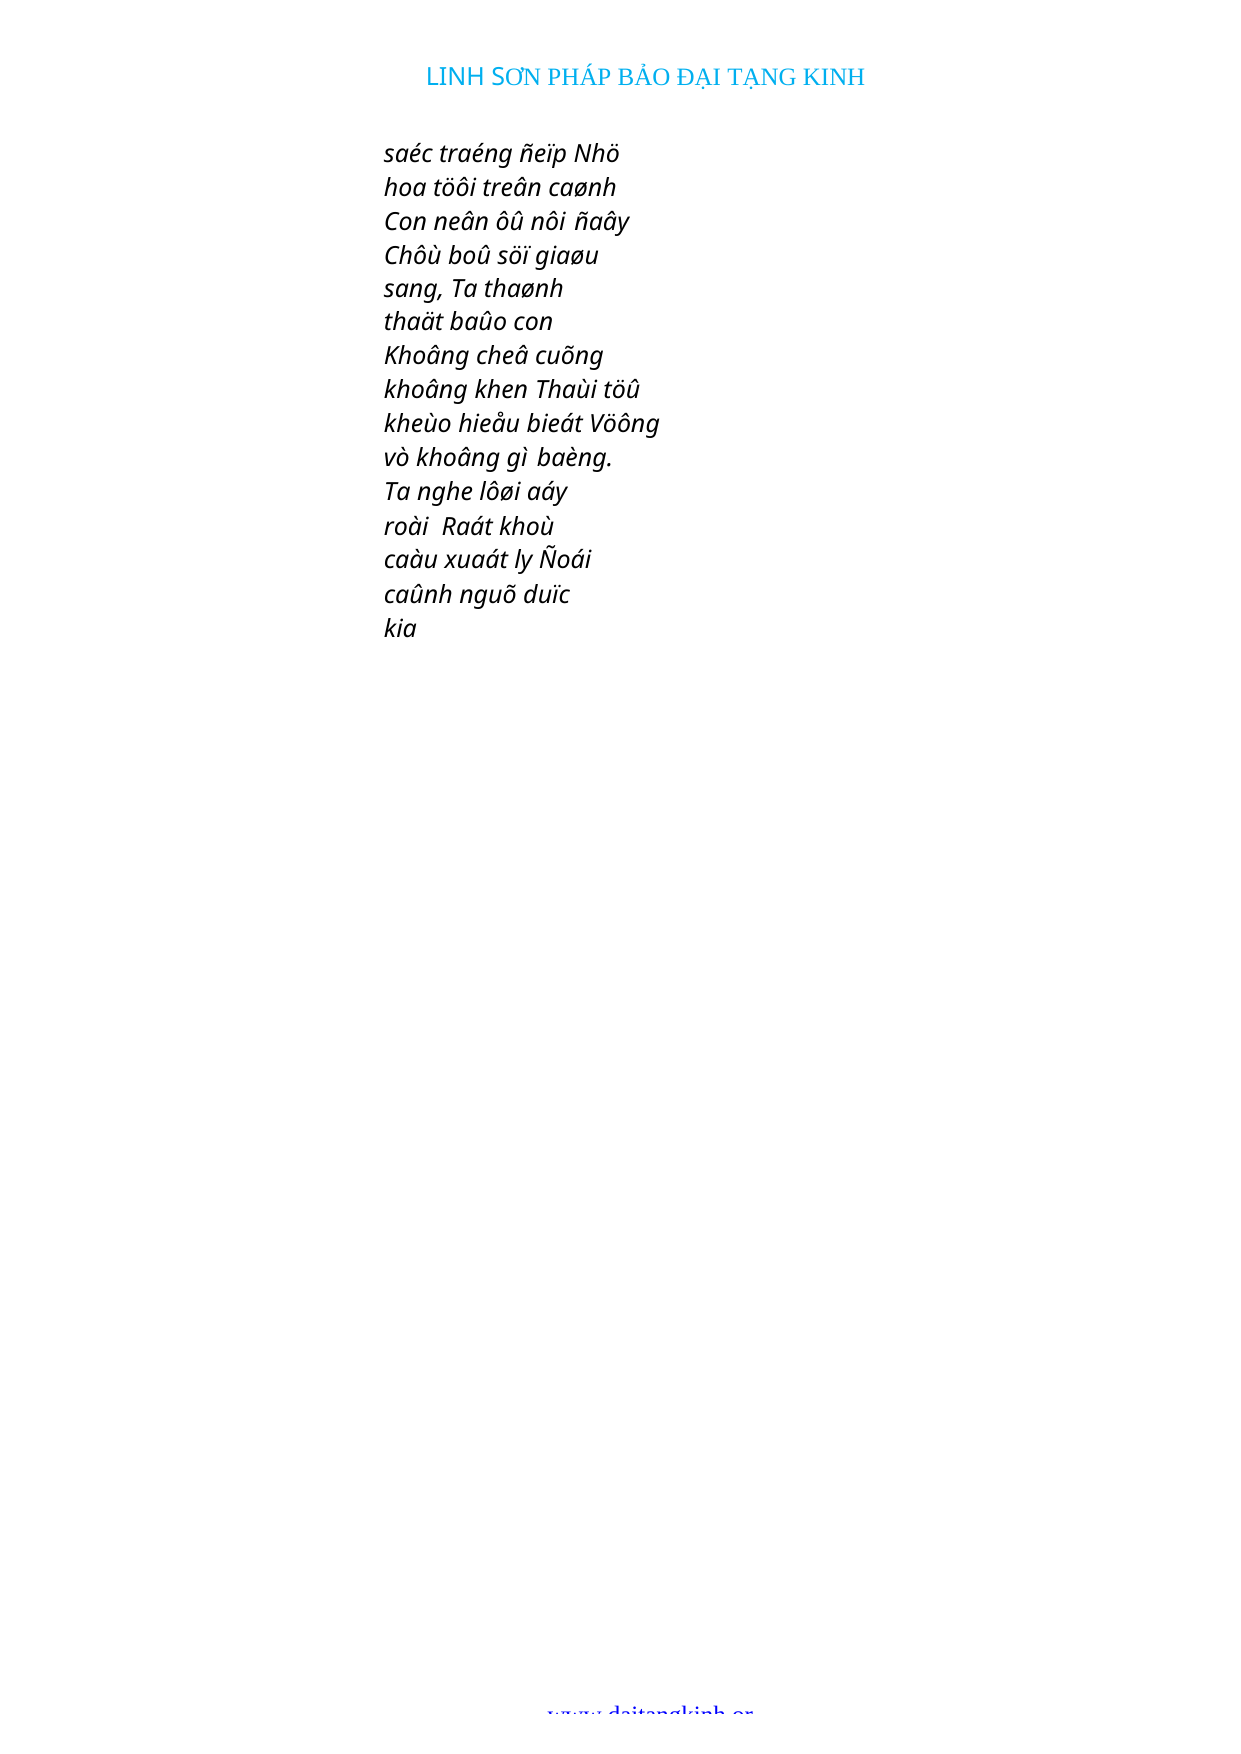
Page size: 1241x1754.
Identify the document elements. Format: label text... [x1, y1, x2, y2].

text Khoâng cheâ cuõng khoâng khen Thaùi töû kheùo hieåu bieát Vöông vò khoâng gì baèng. [384, 338, 676, 474]
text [384, 135, 656, 238]
text Chôù boû söï giaøu sang, Ta thaønh thaät baûo con [384, 238, 618, 338]
text Ta nghe lôøi aáy roài Raát khoù caàu xuaát ly Ñoái caûnh nguõ duïc kia [384, 474, 610, 644]
